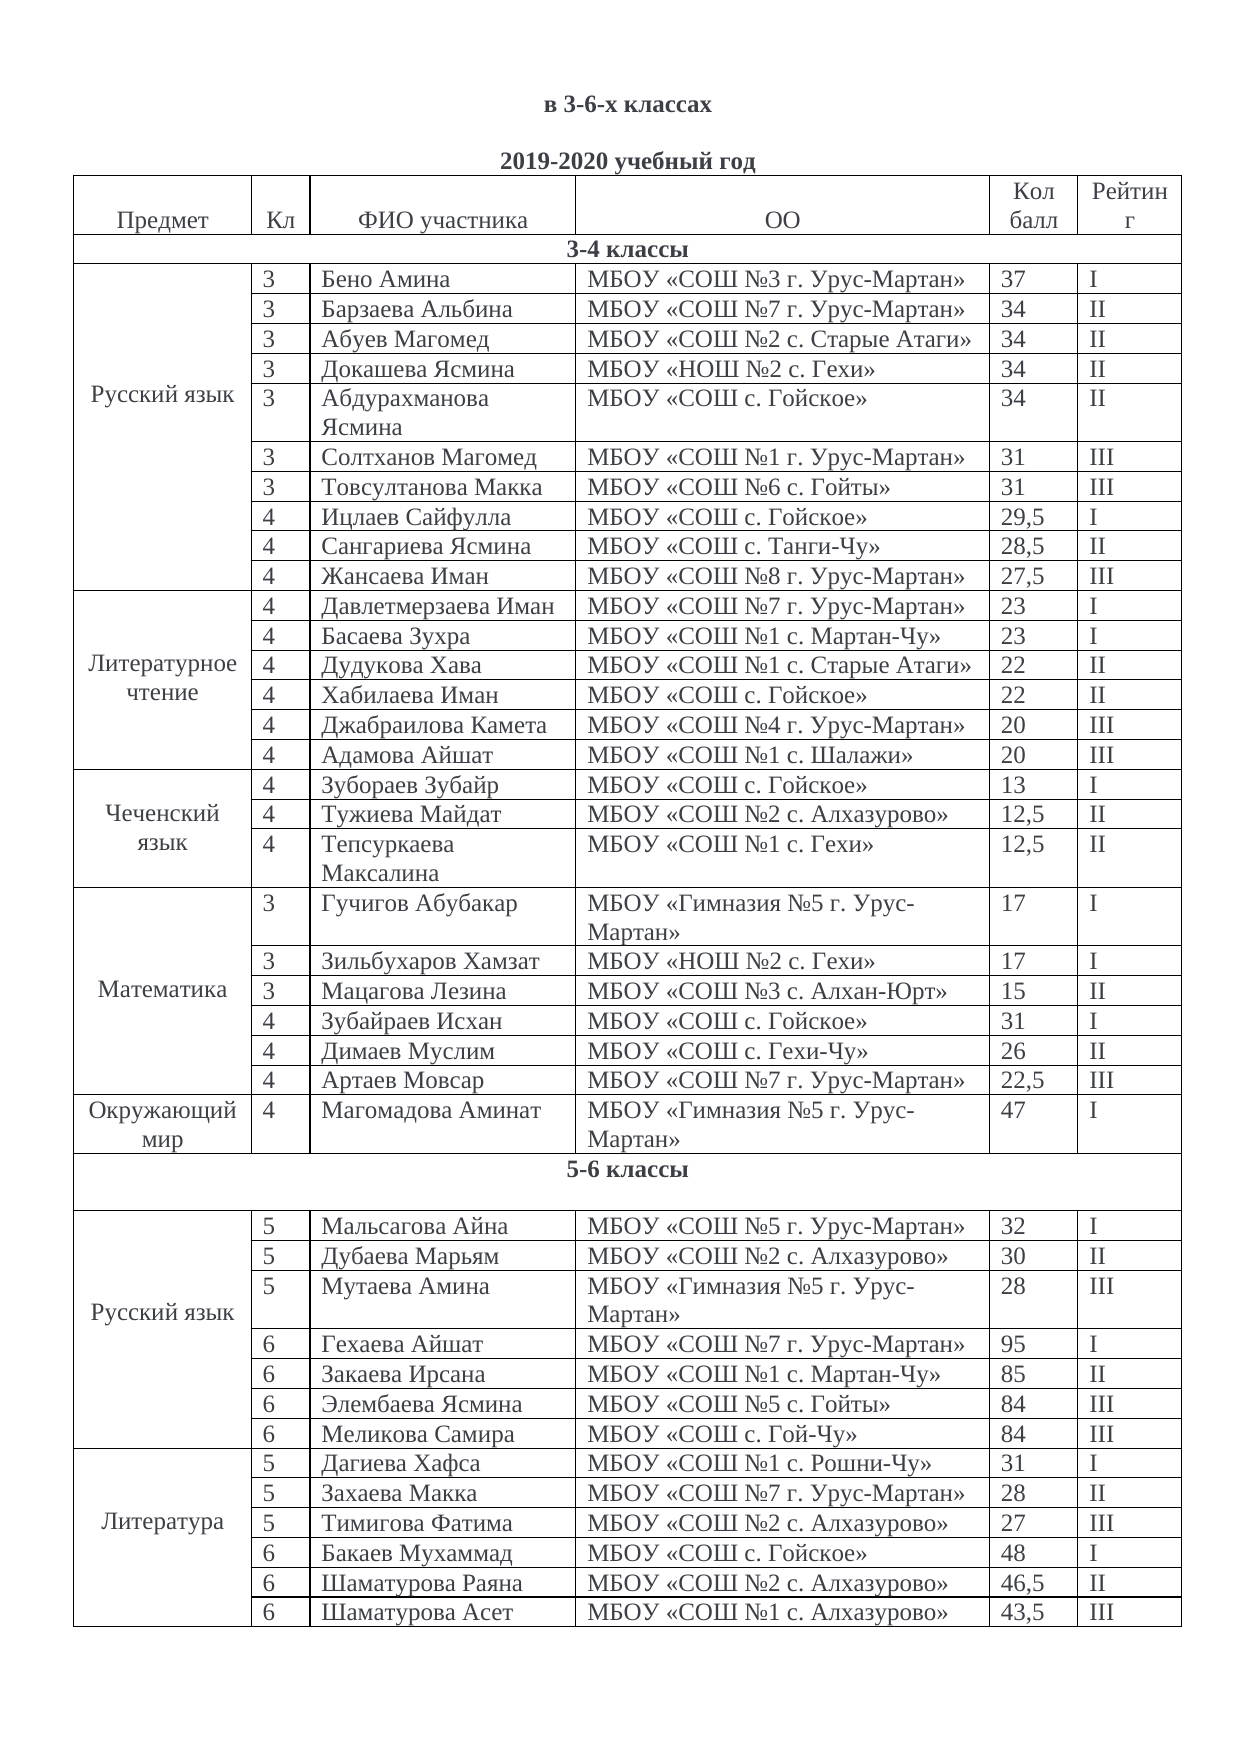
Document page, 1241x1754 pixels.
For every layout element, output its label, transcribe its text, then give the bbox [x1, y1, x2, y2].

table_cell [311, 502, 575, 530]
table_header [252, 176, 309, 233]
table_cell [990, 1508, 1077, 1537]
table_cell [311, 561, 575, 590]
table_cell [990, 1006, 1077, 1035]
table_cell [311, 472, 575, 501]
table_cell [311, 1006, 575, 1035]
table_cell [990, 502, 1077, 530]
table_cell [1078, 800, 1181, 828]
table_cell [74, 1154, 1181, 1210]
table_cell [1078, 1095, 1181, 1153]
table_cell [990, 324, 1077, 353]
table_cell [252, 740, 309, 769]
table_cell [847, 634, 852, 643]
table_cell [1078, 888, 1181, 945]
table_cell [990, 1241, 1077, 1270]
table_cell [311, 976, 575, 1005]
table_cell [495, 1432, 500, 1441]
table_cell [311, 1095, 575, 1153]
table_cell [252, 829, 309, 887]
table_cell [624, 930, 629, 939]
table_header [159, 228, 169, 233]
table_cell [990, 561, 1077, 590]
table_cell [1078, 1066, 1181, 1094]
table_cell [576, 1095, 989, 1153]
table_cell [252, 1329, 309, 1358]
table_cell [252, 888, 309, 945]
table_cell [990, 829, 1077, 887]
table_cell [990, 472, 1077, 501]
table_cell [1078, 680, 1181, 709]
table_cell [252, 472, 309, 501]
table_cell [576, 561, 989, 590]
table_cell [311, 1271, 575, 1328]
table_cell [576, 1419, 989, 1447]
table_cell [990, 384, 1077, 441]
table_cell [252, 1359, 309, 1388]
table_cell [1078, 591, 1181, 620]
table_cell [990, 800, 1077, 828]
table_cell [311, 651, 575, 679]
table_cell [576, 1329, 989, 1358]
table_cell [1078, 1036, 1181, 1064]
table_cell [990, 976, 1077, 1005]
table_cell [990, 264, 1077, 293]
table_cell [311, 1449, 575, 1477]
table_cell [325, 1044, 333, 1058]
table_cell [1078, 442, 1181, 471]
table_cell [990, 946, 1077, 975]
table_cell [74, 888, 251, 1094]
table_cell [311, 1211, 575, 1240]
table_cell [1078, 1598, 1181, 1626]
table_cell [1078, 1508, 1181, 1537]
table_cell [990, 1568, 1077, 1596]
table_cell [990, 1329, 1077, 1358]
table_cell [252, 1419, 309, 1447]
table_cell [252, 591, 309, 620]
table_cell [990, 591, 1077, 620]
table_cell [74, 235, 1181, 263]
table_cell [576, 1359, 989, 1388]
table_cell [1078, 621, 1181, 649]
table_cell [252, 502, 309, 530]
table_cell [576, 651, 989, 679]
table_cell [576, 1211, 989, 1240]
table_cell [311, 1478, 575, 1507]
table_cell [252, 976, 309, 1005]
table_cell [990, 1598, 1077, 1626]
text 2019-2020 учебный год [177, 146, 1078, 175]
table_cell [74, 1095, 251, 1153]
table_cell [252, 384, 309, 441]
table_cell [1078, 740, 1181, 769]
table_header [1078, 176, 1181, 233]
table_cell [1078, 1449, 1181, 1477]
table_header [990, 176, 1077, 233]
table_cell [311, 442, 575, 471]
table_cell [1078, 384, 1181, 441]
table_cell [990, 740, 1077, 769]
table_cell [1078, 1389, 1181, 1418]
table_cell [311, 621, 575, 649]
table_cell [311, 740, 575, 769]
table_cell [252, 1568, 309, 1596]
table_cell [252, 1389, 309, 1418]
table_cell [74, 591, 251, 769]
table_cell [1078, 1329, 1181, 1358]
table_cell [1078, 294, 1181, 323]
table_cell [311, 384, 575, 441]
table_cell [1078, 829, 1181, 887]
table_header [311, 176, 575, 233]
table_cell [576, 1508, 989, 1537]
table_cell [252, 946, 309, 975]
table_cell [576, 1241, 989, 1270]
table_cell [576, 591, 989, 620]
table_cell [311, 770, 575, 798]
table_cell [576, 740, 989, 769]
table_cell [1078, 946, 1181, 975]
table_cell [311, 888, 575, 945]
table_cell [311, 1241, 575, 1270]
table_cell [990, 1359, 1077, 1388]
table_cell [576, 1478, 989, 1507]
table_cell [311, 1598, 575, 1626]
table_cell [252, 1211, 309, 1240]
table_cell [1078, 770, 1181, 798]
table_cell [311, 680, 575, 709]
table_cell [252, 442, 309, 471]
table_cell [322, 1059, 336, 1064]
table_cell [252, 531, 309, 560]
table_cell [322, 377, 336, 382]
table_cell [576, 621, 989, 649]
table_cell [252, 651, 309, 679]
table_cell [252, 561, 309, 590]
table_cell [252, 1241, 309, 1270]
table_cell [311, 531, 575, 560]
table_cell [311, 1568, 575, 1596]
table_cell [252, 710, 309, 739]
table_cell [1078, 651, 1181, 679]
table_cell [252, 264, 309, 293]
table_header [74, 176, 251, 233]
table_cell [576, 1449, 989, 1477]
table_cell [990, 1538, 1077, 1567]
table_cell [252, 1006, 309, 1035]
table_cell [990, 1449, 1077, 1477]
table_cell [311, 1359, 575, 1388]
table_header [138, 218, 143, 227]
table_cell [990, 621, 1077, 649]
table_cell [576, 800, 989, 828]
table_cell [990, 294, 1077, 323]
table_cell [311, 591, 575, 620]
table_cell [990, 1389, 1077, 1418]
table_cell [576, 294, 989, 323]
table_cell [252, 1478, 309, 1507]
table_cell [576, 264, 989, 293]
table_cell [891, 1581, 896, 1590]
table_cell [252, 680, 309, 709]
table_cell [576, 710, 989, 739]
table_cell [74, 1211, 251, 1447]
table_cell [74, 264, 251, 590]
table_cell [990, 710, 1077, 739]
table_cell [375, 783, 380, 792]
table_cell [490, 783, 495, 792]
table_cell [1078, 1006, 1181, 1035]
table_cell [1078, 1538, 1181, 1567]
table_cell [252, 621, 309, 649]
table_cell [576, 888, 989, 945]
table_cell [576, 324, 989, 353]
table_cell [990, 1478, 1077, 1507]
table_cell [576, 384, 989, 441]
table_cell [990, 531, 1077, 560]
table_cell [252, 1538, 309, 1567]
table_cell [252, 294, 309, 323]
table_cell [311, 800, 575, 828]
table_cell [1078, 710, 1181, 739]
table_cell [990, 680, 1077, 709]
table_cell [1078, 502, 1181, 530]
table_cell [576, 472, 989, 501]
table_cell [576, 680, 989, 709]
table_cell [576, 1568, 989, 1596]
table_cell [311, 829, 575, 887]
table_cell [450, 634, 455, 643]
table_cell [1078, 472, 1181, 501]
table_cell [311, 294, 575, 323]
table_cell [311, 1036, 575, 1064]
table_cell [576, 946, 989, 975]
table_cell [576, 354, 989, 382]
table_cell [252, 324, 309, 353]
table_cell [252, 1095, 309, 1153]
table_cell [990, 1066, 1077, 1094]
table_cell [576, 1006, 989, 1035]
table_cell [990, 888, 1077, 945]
text в 3-6-х классах [177, 89, 1078, 117]
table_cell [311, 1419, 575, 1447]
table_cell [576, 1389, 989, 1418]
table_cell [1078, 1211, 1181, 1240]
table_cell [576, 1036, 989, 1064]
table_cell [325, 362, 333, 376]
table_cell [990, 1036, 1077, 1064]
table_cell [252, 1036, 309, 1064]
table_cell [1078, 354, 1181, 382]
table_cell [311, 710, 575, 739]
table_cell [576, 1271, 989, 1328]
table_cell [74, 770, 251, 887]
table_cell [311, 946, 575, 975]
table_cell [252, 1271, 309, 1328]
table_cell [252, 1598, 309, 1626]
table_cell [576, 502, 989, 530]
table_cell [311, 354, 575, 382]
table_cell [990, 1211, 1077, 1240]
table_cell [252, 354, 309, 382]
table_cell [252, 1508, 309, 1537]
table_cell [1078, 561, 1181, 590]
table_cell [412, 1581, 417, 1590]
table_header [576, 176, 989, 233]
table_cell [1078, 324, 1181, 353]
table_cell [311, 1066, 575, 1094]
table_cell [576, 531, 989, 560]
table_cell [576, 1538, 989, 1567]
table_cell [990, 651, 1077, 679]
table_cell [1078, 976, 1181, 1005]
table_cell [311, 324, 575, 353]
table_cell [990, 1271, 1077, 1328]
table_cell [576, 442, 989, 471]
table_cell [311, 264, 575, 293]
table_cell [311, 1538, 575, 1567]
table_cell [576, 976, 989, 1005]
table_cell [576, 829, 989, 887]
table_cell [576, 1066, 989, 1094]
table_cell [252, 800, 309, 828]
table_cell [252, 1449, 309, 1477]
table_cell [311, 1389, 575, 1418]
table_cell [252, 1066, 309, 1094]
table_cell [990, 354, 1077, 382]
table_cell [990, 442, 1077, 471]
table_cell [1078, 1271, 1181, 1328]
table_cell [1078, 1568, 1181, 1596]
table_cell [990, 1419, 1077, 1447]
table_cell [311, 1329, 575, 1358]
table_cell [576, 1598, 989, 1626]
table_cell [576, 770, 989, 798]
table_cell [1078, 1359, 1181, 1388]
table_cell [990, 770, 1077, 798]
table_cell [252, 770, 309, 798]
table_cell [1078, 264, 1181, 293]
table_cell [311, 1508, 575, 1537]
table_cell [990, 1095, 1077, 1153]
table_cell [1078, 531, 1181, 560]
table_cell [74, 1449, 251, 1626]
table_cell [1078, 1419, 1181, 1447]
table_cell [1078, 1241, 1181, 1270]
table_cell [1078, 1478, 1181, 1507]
